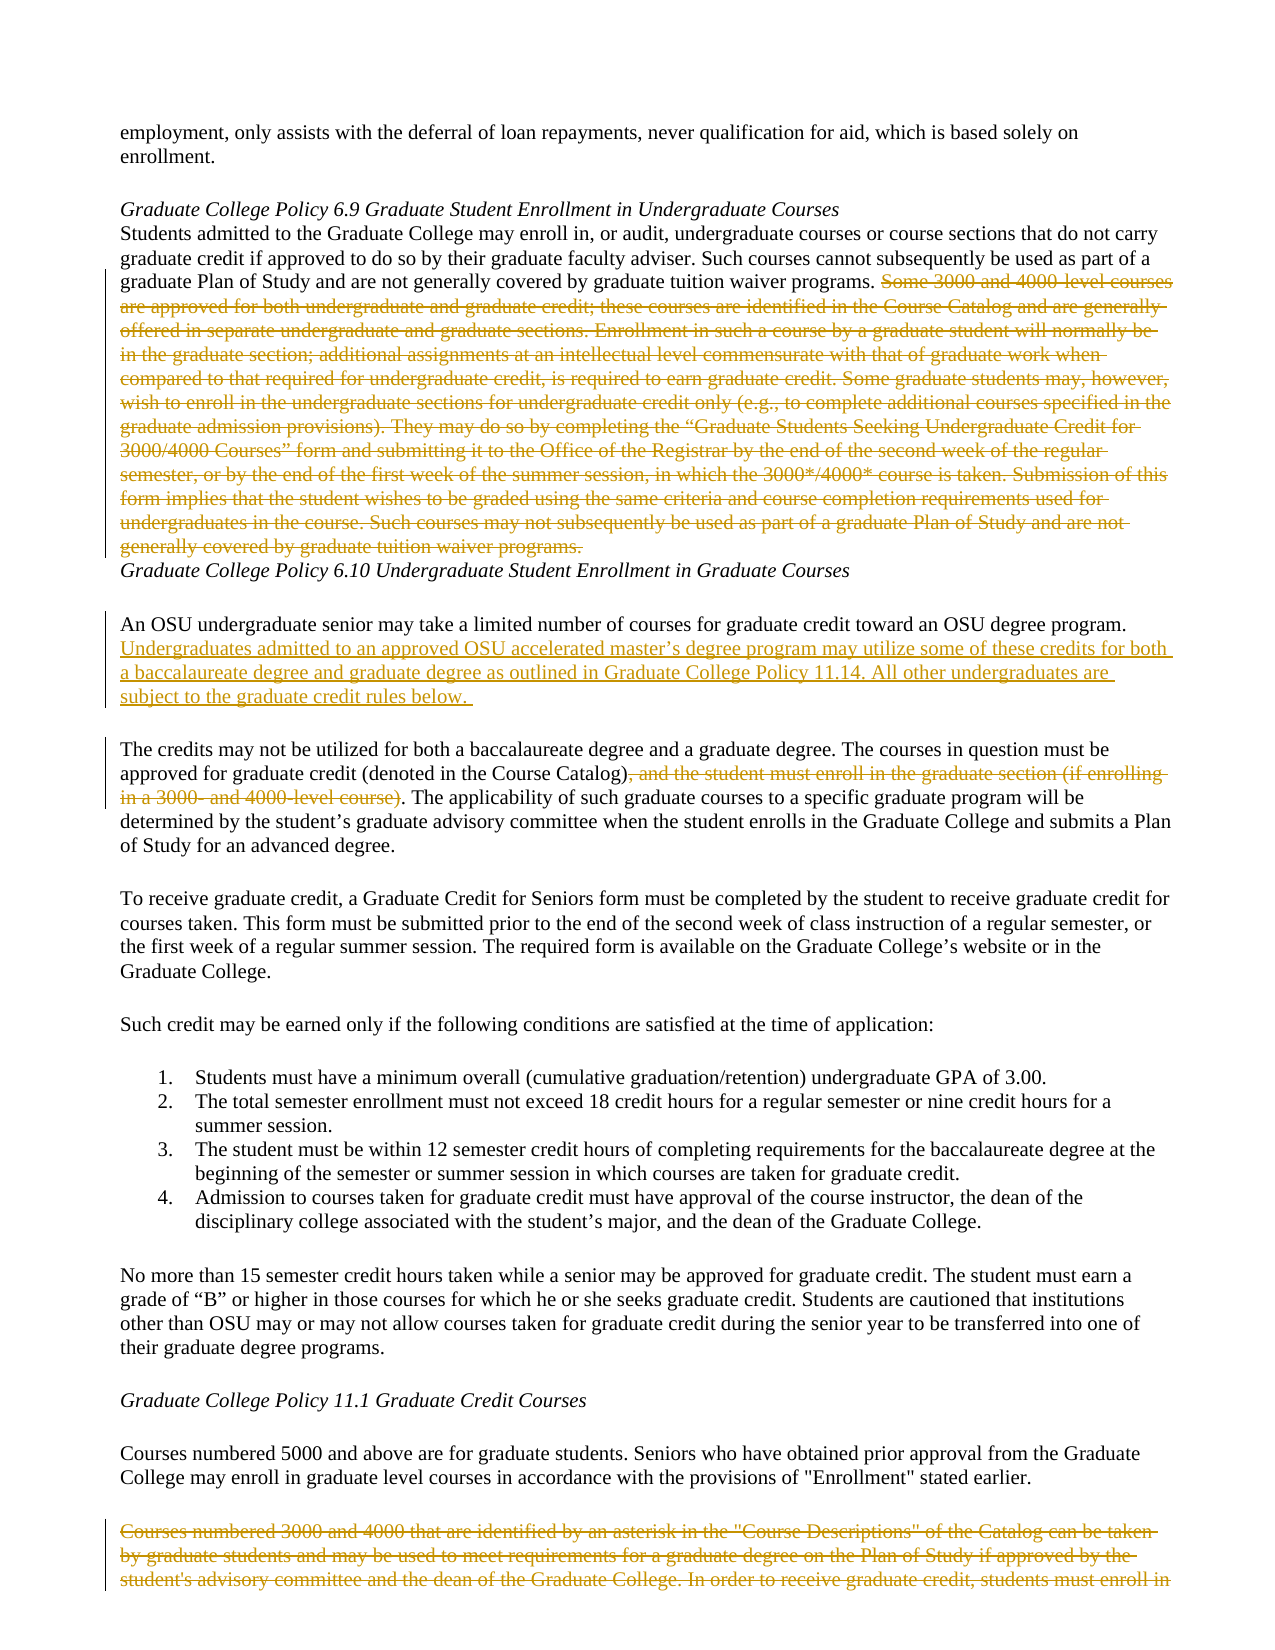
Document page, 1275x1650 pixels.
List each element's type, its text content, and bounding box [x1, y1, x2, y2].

list The total semester enrollment must not exceed 18 credit hours for a regular semester or nine credit hours for a summer session. [157, 1089, 1173, 1137]
text An OSU undergraduate senior may take a limited number of courses for graduate credit toward an OSU degree program. [120, 658, 1173, 708]
text Graduate College Policy 11.1 Graduate Credit Courses [120, 1388, 1173, 1412]
text Students admitted to the Graduate College may enroll in, or audit, undergraduate courses or course sections that do not carry graduate credit if approved to do so by their graduate faculty adviser. Such courses cannot subsequently be used as part of a graduate Plan of Study and are not generally covered by graduate tuition waiver programs. [120, 221, 1173, 558]
text Courses numbered 5000 and above are for graduate students. Seniors who have obtained prior approval from the Graduate College may enroll in graduate level courses in accordance with the provisions of "Enrollment" stated earlier. [120, 1441, 1173, 1489]
list Admission to courses taken for graduate credit must have approval of the course instructor, the dean of the disciplinary college associated with the student’s major, and the dean of the Graduate College. [157, 1185, 1173, 1233]
text The credits may not be utilized for both a baccalaureate degree and a graduate degree. The courses in question must be approved for graduate credit (denoted in the Course Catalog). The applicability of such graduate courses to a specific graduate program will be determined by the student’s graduate advisory committee when the student enrolls in the Graduate College and submits a Plan of Study for an advanced degree. [120, 737, 1173, 857]
text Such credit may be earned only if the following conditions are satisfied at the time of application: [120, 1012, 1173, 1036]
text Graduate College Policy 6.9 Graduate Student Enrollment in Undergraduate Courses [120, 197, 1173, 221]
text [120, 120, 1173, 168]
text An OSU undergraduate senior may take a limited number of courses for graduate credit toward an OSU degree program. [120, 611, 1173, 656]
list The student must be within 12 semester credit hours of completing requirements for the baccalaureate degree at the beginning of the semester or summer session in which courses are taken for graduate credit. [157, 1137, 1173, 1185]
text To receive graduate credit, a Graduate Credit for Seniors form must be completed by the student to receive graduate credit for courses taken. This form must be submitted prior to the end of the second week of class instruction of a regular semester, or the first week of a regular summer session. The required form is available on the Graduate College’s website or in the Graduate College. [120, 886, 1173, 983]
text No more than 15 semester credit hours taken while a senior may be approved for graduate credit. The student must earn a grade of “B” or higher in those courses for which he or she seeks graduate credit. Students are cautioned that institutions other than OSU may or may not allow courses taken for graduate credit during the senior year to be transferred into one of their graduate degree programs. [120, 1263, 1173, 1359]
list Students must have a minimum overall (cumulative graduation/retention) undergraduate GPA of 3.00. [157, 1065, 1173, 1089]
text Graduate College Policy 6.10 Undergraduate Student Enrollment in Graduate Courses [120, 558, 1173, 582]
